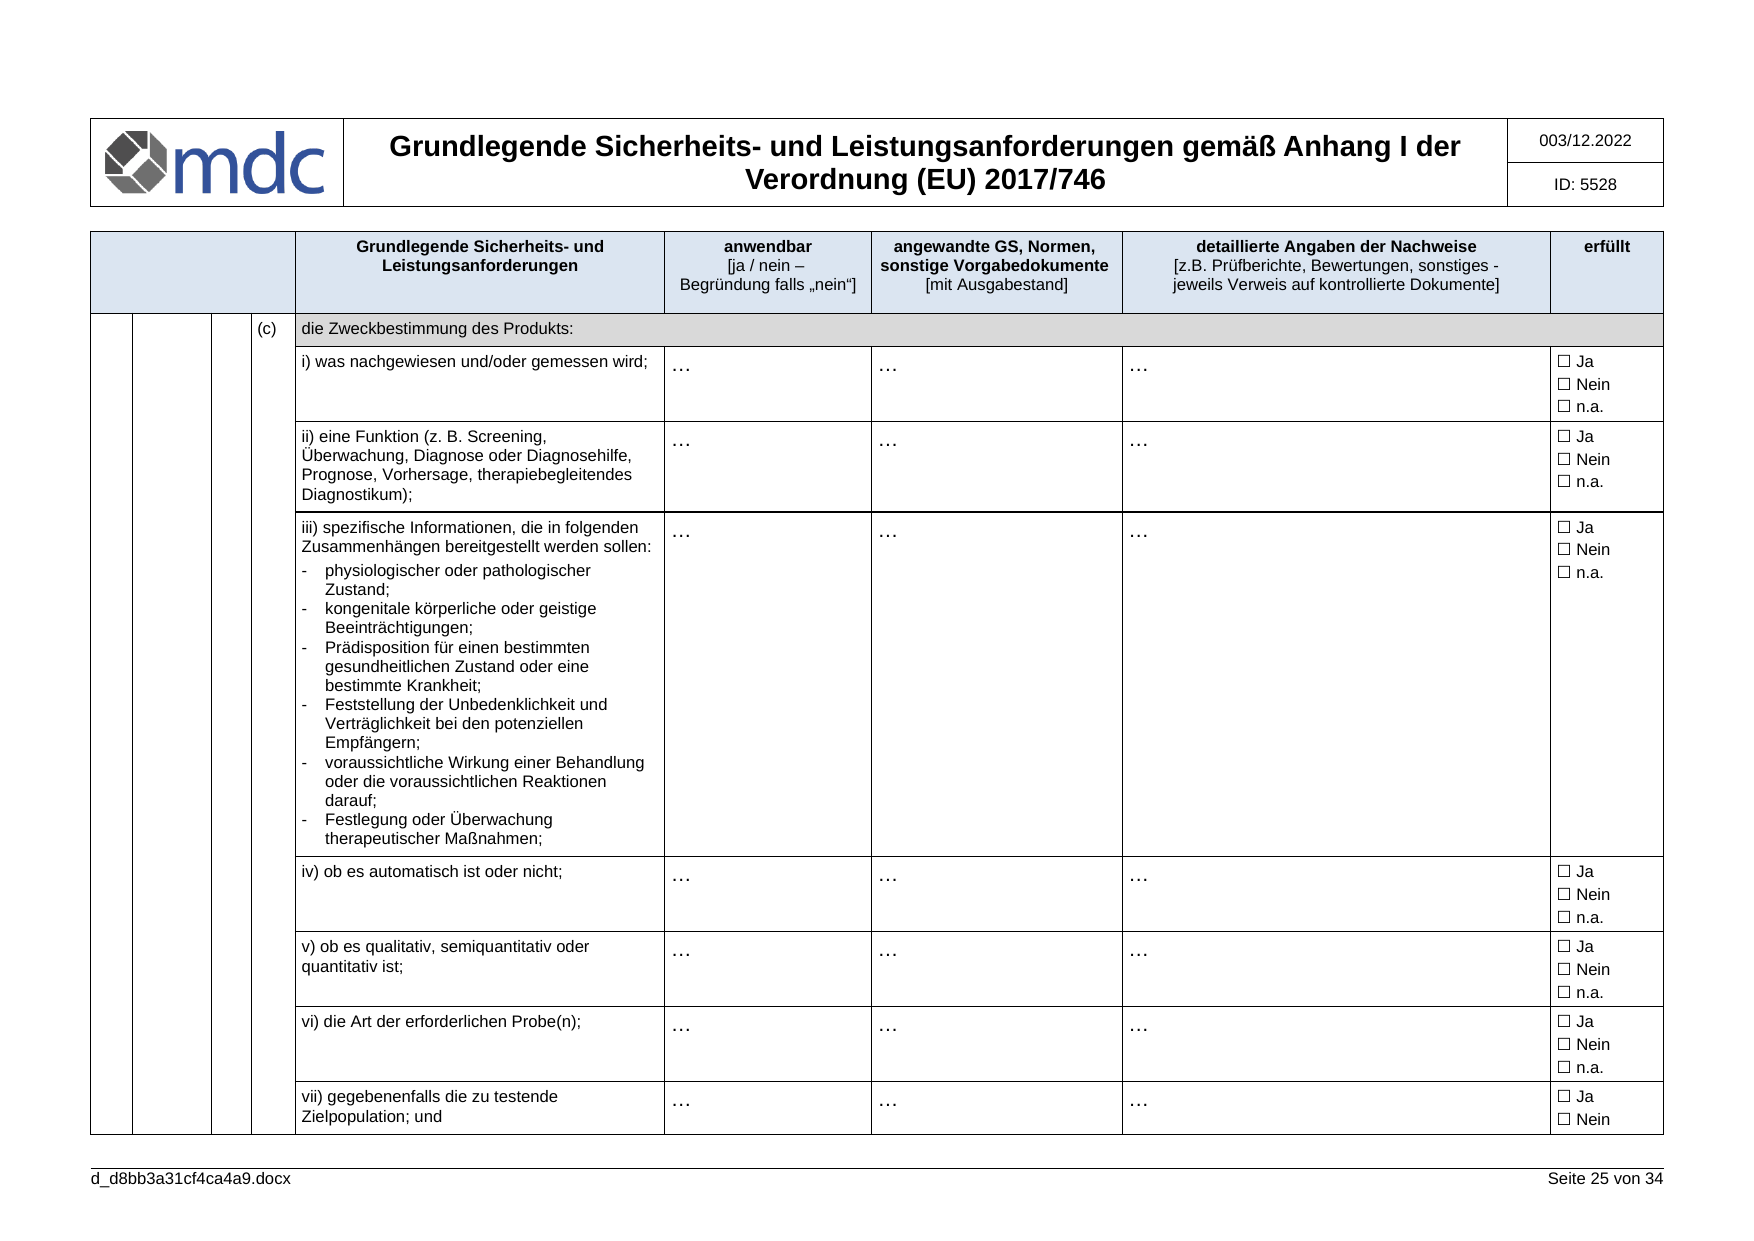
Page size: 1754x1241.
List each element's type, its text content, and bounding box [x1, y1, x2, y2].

table_cell iv) ob es automatisch ist oder nicht; [296, 857, 664, 931]
table_cell i) was nachgewiesen und/oder gemessen wird; [296, 347, 664, 421]
table_header Grundlegende Sicherheits- und Leistungsanforderungen [296, 232, 664, 313]
table_cell die Zweckbestimmung des Produkts: [296, 314, 1663, 346]
table_cell Ja Nein n.a. [1551, 857, 1663, 931]
table_cell Ja Nein n.a. [1551, 347, 1663, 421]
table_cell iii) spezifische Informationen, die in folgenden Zusammenhängen bereitgestellt werden sollen: physiologischer oder pathologischer Zustand; kongenitale körperliche oder geistige Beeinträchtigungen; Prädisposition für einen bestimmten gesundheitlichen Zustand oder eine bestimmte Krankheit; Feststellung der Unbedenklichkeit und Verträglichkeit bei den potenziellen Empfängern; voraussichtliche Wirkung einer Behandlung oder die voraussichtlichen Reaktionen darauf; Festlegung oder Überwachung therapeutischer Maßnahmen; [296, 513, 664, 856]
table_header erfüllt [1551, 232, 1663, 313]
table_cell vi) die Art der erforderlichen Probe(n); [296, 1007, 664, 1081]
picture [105, 131, 330, 194]
table_cell Ja Nein n.a. [1551, 932, 1663, 1006]
table_cell Ja Nein n.a. [1551, 1007, 1663, 1081]
table_header angewandte GS, Normen, sonstige Vorgabedokumente [mit Ausgabestand] [872, 232, 1122, 313]
table_cell (c) [252, 314, 295, 1133]
table_cell vii) gegebenenfalls die zu testende Zielpopulation; und [296, 1082, 664, 1133]
table_cell v) ob es qualitativ, semiquantitativ oder quantitativ ist; [296, 932, 664, 1006]
table_cell ii) eine Funktion (z. B. Screening, Überwachung, Diagnose oder Diagnosehilfe, Prognose, Vorhersage, therapiebegleitendes Diagnostikum); [296, 422, 664, 511]
table_header [91, 232, 295, 313]
table_header detaillierte Angaben der Nachweise [z.B. Prüfberichte, Bewertungen, sonstiges - jeweils Verweis auf kontrollierte Dokumente] [1123, 232, 1550, 313]
table_cell Ja Nein n.a. [1551, 1082, 1663, 1133]
table_header anwendbar [ja / nein – Begründung falls „nein“] [665, 232, 871, 313]
table_cell Ja Nein n.a. [1551, 513, 1663, 856]
table_cell Ja Nein n.a. [1551, 422, 1663, 511]
